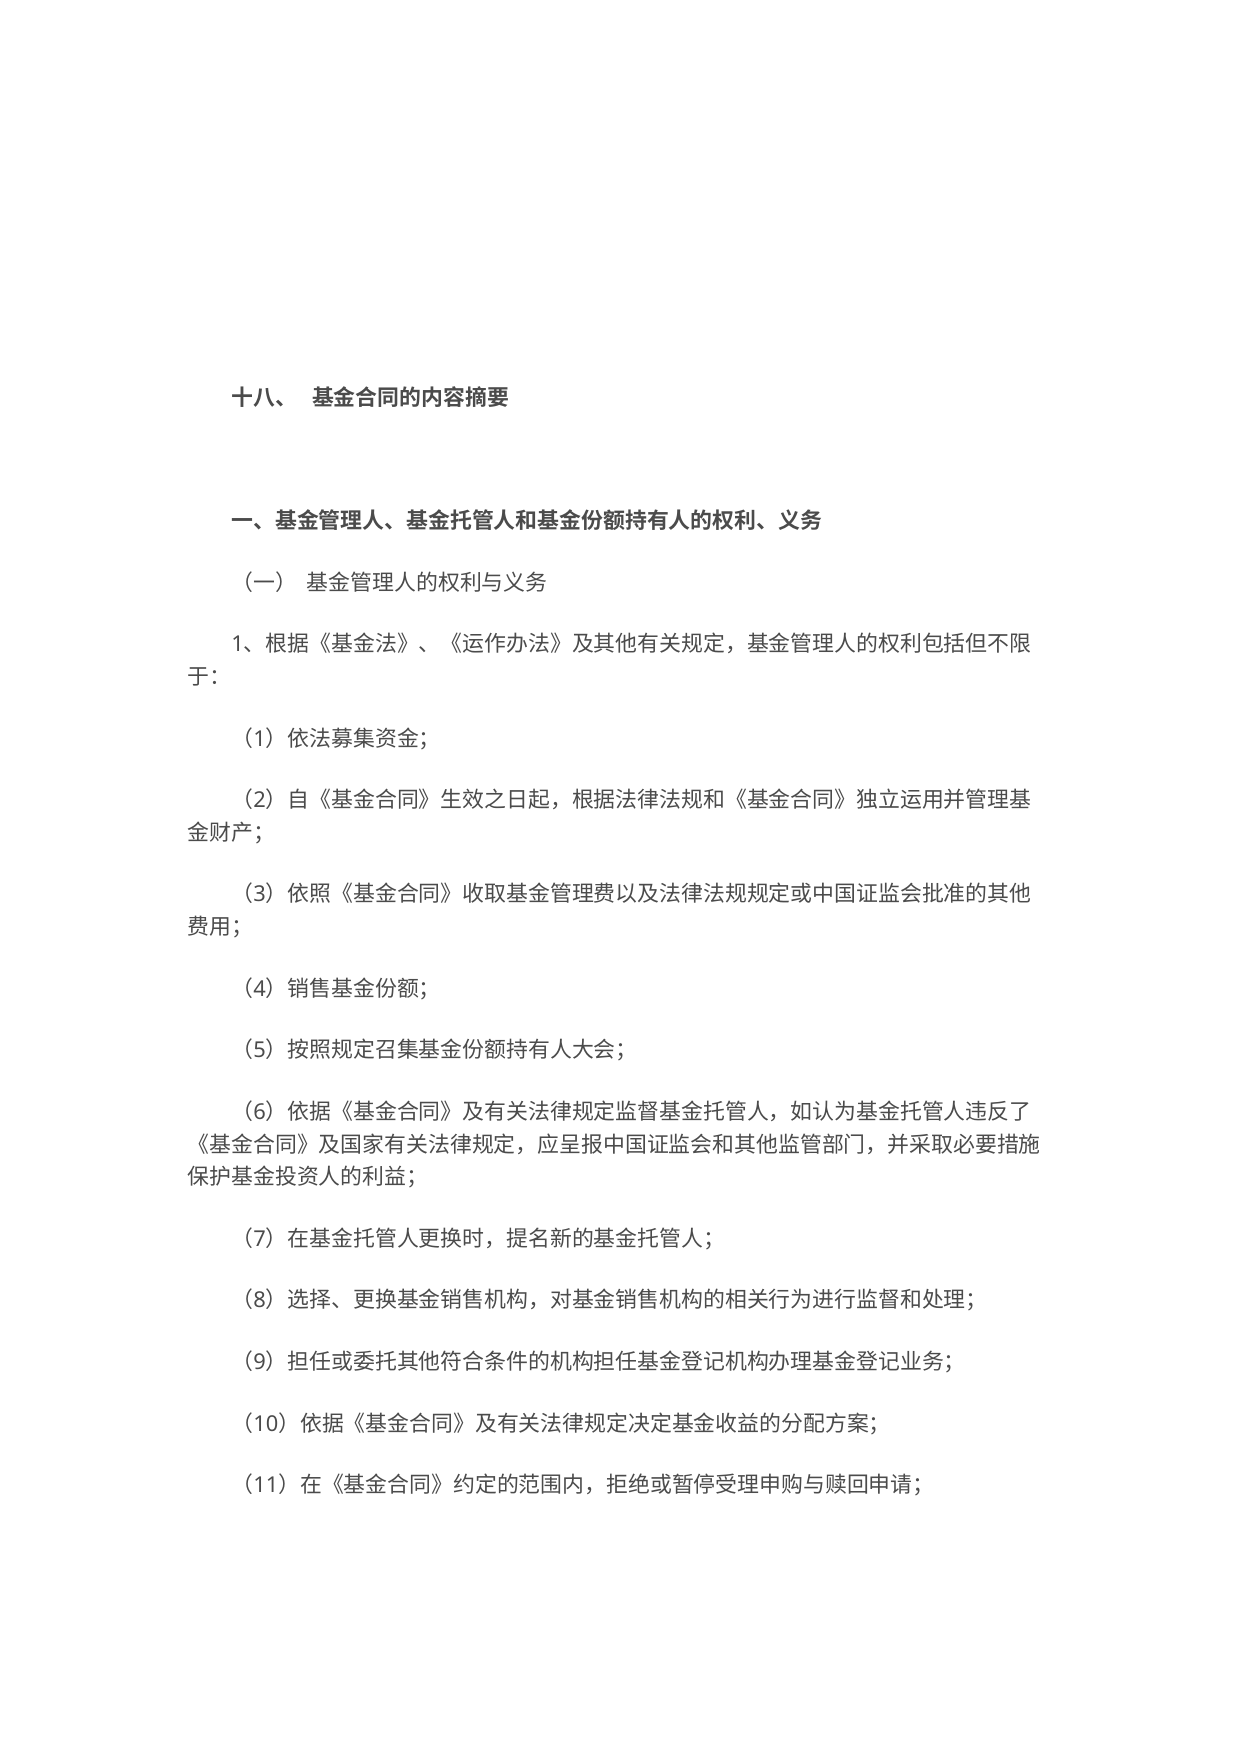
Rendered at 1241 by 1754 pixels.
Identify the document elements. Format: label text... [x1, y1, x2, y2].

text （10）依据《基金合同》及有关法律规定决定基金收益的分配方案； [187, 1405, 1053, 1438]
text （一） 基金管理人的权利与义务 [187, 564, 1053, 597]
text （2）自《基金合同》生效之日起，根据法律法规和《基金合同》独立运用并管理基金财产； [187, 782, 1053, 847]
text （5）按照规定召集基金份额持有人大会； [187, 1032, 1053, 1064]
text （8）选择、更换基金销售机构，对基金销售机构的相关行为进行监督和处理； [187, 1282, 1053, 1314]
text （6）依据《基金合同》及有关法律规定监督基金托管人，如认为基金托管人违反了《基金合同》及国家有关法律规定，应呈报中国证监会和其他监管部门，并采取必要措施保护基金投资人的利益； [187, 1094, 1053, 1191]
text （4）销售基金份额； [187, 970, 1053, 1003]
text （7）在基金托管人更换时，提名新的基金托管人； [187, 1220, 1053, 1253]
text （1）依法募集资金； [187, 720, 1053, 753]
text 十八、 基金合同的内容摘要 [187, 379, 1053, 412]
text （11）在《基金合同》约定的范围内，拒绝或暂停受理申购与赎回申请； [187, 1467, 1053, 1499]
text （3）依照《基金合同》收取基金管理费以及法律法规规定或中国证监会批准的其他费用； [187, 876, 1053, 941]
text 一、基金管理人、基金托管人和基金份额持有人的权利、义务 [187, 503, 1053, 535]
text （9）担任或委托其他符合条件的机构担任基金登记机构办理基金登记业务； [187, 1344, 1053, 1376]
text 1、根据《基金法》、《运作办法》及其他有关规定，基金管理人的权利包括但不限于： [187, 626, 1053, 691]
